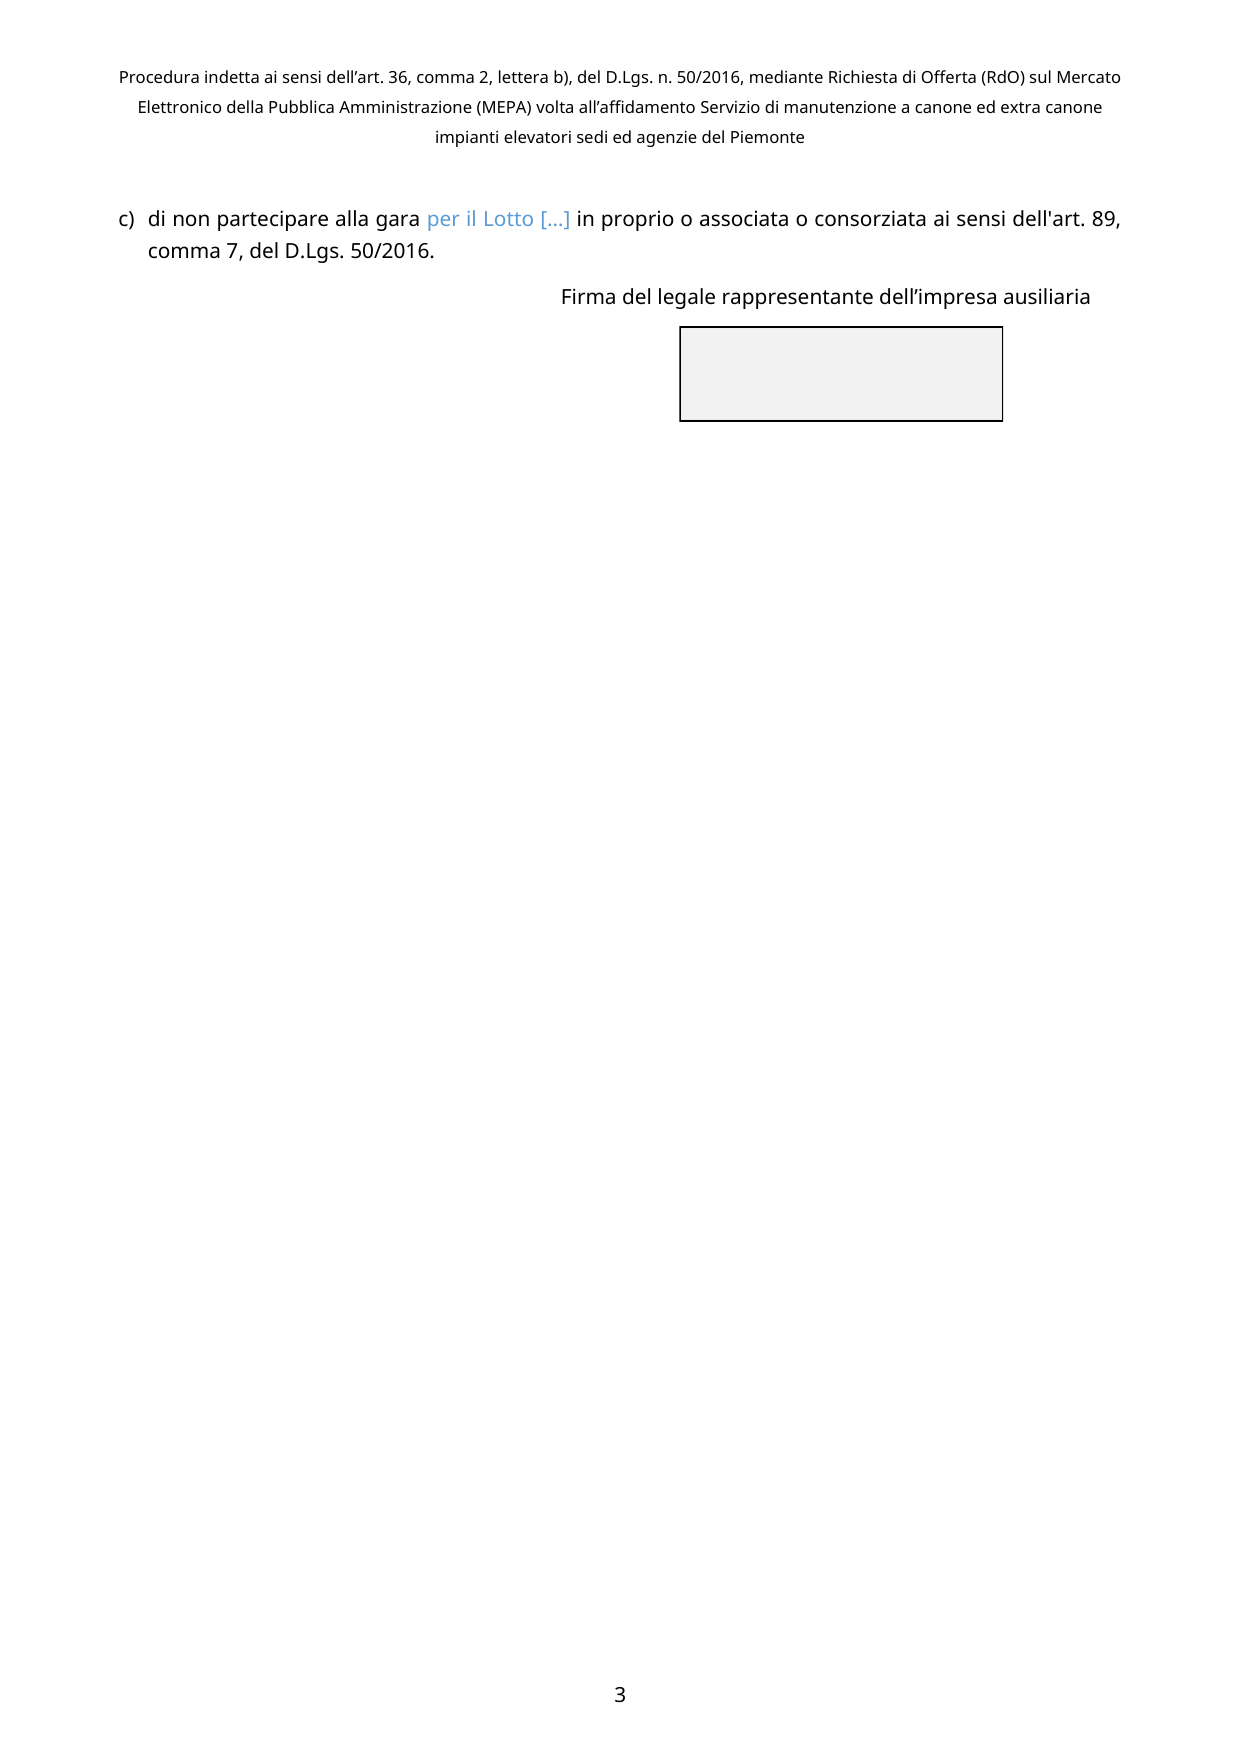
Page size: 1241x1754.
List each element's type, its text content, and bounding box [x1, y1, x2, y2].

text c) di non partecipare alla gara per il Lotto […] in proprio o associata o consorziata ai sensi dell'art. 89, comma 7, del D.Lgs. 50/2016. [118, 204, 1122, 265]
text Firma del legale rappresentante dell’impresa ausiliaria [561, 282, 1122, 310]
picture [679, 326, 1004, 422]
